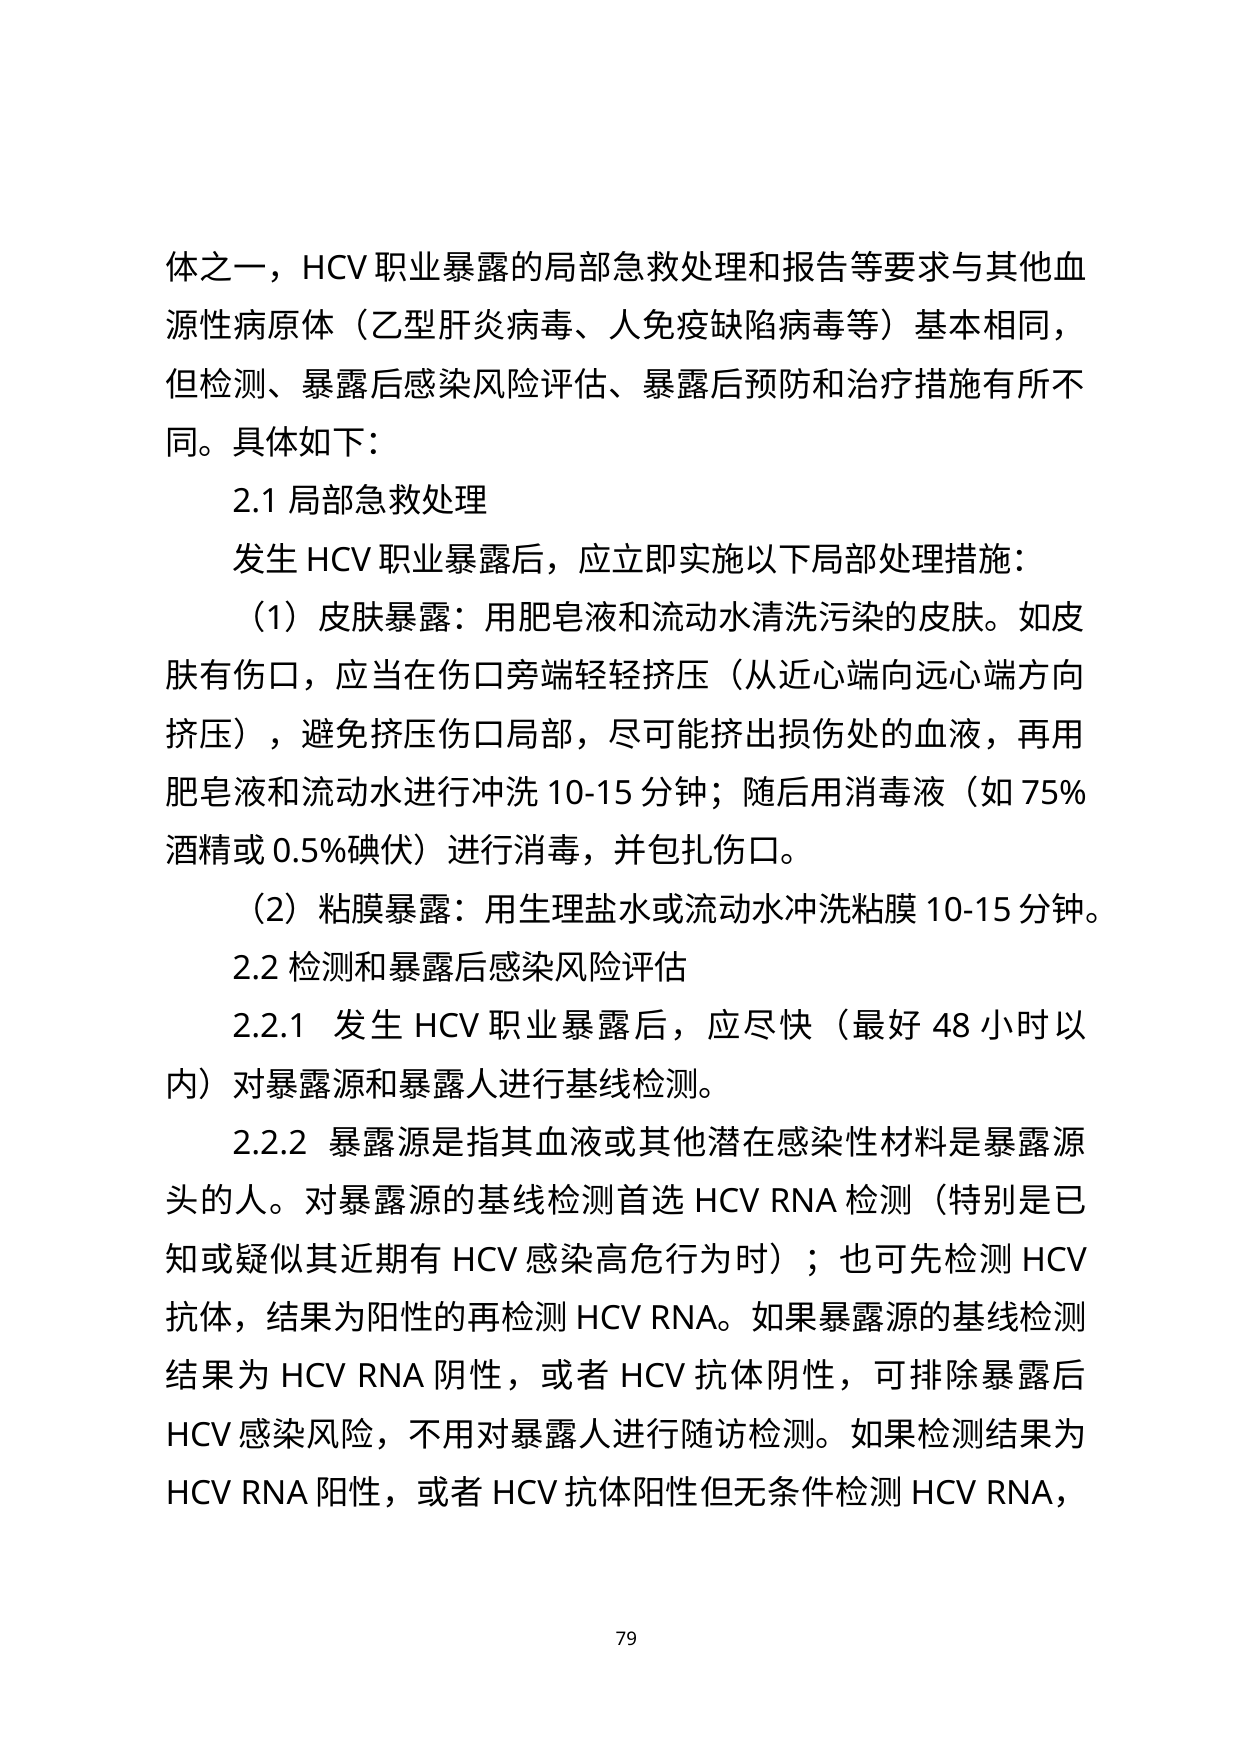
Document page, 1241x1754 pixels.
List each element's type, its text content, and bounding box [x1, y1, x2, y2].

text 2.2.1 发生HCV职业暴露后，应尽快（最好48小时以内）对暴露源和暴露人进行基线检测。 [165, 991, 1087, 1108]
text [165, 233, 1087, 466]
text （2）粘膜暴露：用生理盐水或流动水冲洗粘膜10-15分钟。 [165, 874, 1087, 933]
text 2.2 检测和暴露后感染风险评估 [165, 933, 1087, 991]
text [165, 1108, 1087, 1516]
text （1）皮肤暴露：用肥皂液和流动水清洗污染的皮肤。如皮肤有伤口，应当在伤口旁端轻轻挤压（从近心端向远心端方向挤压），避免挤压伤口局部，尽可能挤出损伤处的血液，再用肥皂液和流动水进行冲洗10-15分钟；随后用消毒液（如75%酒精或0.5%碘伏）进行消毒，并包扎伤口。 [165, 583, 1087, 874]
text 2.1 局部急救处理 [165, 466, 1087, 524]
text 发生HCV职业暴露后，应立即实施以下局部处理措施： [165, 524, 1087, 583]
